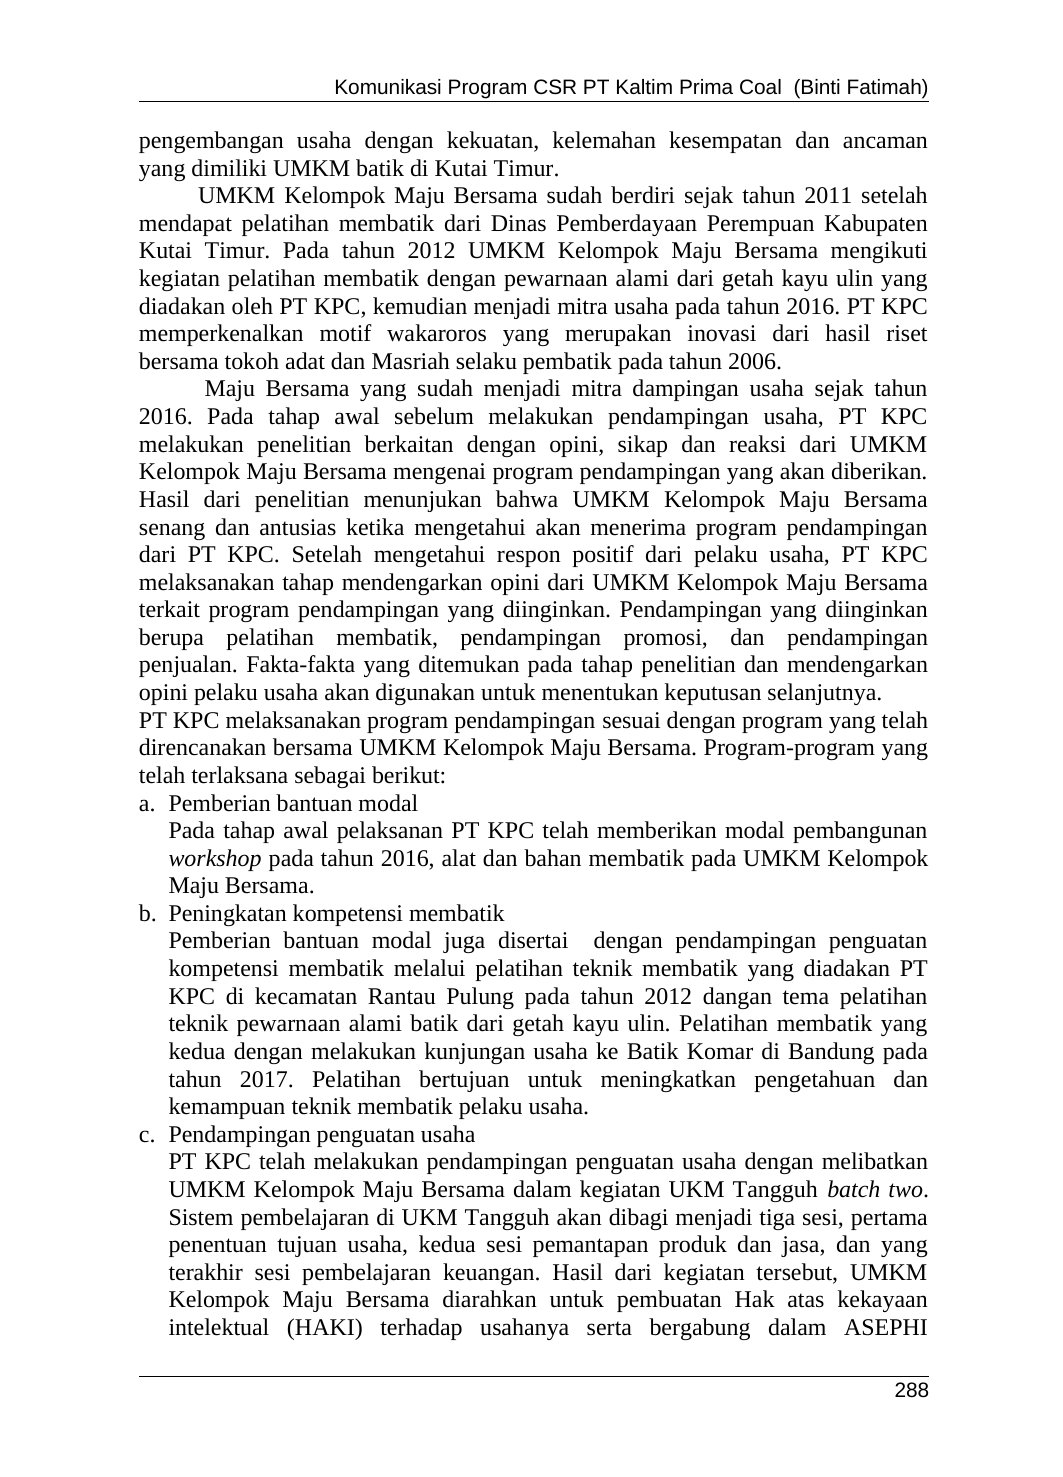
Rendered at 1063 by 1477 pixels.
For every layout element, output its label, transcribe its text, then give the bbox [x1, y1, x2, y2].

list Peningkatan kompetensi membatik [139, 899, 929, 927]
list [168, 1147, 929, 1341]
text PT KPC melaksanakan program pendampingan sesuai dengan program yang telah direncanakan bersama UMKM Kelompok Maju Bersama. Program-program yang telah terlaksana sebagai berikut: [139, 706, 929, 788]
list Pada tahap awal pelaksanan PT KPC telah memberikan modal pembangunan workshop pada tahun 2016, alat dan bahan membatik pada UMKM Kelompok Maju Bersama. [168, 816, 929, 899]
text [139, 126, 929, 181]
text Maju Bersama yang sudah menjadi mitra dampingan usaha sejak tahun 2016. Pada tahap awal sebelum melakukan pendampingan usaha, PT KPC melakukan penelitian berkaitan dengan opini, sikap dan reaksi dari UMKM Kelompok Maju Bersama mengenai program pendampingan yang akan diberikan. Hasil dari penelitian menunjukan bahwa UMKM Kelompok Maju Bersama senang dan antusias ketika mengetahui akan menerima program pendampingan dari PT KPC. Setelah mengetahui respon positif dari pelaku usaha, PT KPC melaksanakan tahap mendengarkan opini dari UMKM Kelompok Maju Bersama terkait program pendampingan yang diinginkan. Pendampingan yang diinginkan berupa pelatihan membatik, pendampingan promosi, dan pendampingan penjualan. Fakta-fakta yang ditemukan pada tahap penelitian dan mendengarkan opini pelaku usaha akan digunakan untuk menentukan keputusan selanjutnya. [139, 374, 929, 706]
text UMKM Kelompok Maju Bersama sudah berdiri sejak tahun 2011 setelah mendapat pelatihan membatik dari Dinas Pemberdayaan Perempuan Kabupaten Kutai Timur. Pada tahun 2012 UMKM Kelompok Maju Bersama mengikuti kegiatan pelatihan membatik dengan pewarnaan alami dari getah kayu ulin yang diadakan oleh PT KPC, kemudian menjadi mitra usaha pada tahun 2016. PT KPC memperkenalkan motif wakaroros yang merupakan inovasi dari hasil riset bersama tokoh adat dan Masriah selaku pembatik pada tahun 2006. [139, 181, 929, 374]
list Pemberian bantuan modal juga disertai dengan pendampingan penguatan kompetensi membatik melalui pelatihan teknik membatik yang diadakan PT KPC di kecamatan Rantau Pulung pada tahun 2012 dangan tema pelatihan teknik pewarnaan alami batik dari getah kayu ulin. Pelatihan membatik yang kedua dengan melakukan kunjungan usaha ke Batik Komar di Bandung pada tahun 2017. Pelatihan bertujuan untuk meningkatkan pengetahuan dan kemampuan teknik membatik pelaku usaha. [168, 927, 929, 1120]
list Pemberian bantuan modal [139, 788, 929, 816]
list Pendampingan penguatan usaha [139, 1120, 929, 1147]
